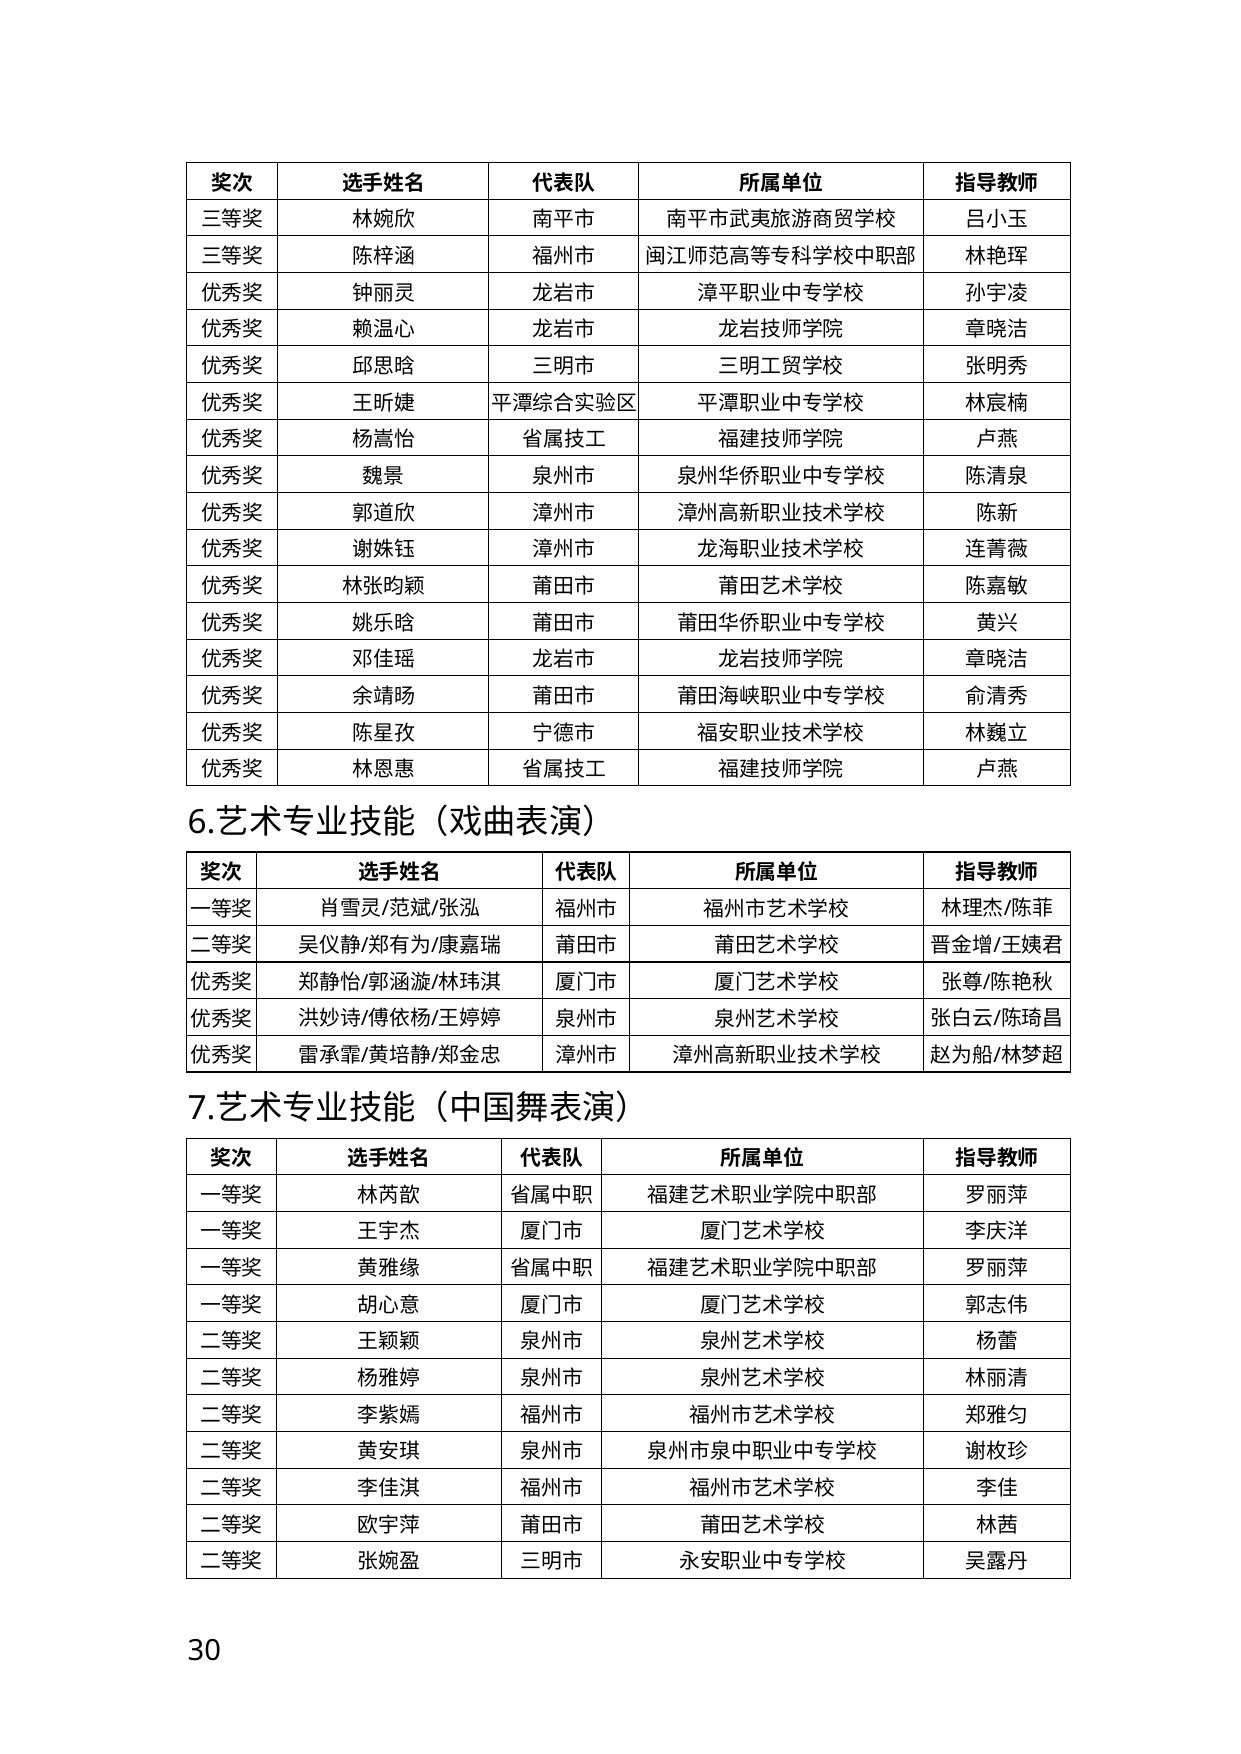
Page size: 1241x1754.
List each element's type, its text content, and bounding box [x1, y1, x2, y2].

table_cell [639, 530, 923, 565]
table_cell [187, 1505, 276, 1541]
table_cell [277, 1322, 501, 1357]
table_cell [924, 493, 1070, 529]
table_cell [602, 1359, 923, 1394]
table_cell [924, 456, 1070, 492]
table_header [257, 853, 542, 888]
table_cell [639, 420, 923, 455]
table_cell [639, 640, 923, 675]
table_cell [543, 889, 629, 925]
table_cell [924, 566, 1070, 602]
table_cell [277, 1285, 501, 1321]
text 7.艺术专业技能（中国舞表演） [187, 1073, 1053, 1137]
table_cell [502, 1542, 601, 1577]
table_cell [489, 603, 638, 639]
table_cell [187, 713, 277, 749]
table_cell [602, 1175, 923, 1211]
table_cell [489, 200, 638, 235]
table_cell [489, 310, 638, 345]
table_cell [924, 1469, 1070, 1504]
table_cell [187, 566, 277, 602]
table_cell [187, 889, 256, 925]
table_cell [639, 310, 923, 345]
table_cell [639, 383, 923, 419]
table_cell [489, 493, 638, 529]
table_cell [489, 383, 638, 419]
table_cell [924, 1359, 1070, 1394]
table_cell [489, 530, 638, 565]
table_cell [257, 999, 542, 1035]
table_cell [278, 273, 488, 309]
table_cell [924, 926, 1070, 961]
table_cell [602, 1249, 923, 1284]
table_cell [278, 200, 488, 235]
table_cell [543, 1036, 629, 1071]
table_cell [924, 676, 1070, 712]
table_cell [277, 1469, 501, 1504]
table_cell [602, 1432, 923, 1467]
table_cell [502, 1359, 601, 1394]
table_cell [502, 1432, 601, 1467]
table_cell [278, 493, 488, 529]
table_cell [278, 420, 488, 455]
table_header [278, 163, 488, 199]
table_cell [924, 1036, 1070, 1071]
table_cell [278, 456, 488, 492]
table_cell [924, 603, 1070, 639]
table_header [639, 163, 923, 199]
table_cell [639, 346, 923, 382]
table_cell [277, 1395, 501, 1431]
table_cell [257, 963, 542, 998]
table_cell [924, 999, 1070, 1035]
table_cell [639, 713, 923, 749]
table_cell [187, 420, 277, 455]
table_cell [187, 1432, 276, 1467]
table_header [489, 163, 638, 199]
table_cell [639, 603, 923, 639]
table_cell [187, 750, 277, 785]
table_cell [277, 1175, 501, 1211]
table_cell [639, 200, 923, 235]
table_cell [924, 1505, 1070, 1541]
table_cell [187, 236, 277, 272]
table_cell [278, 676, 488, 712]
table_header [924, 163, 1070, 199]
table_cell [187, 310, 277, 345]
text 6.艺术专业技能（戏曲表演） [187, 786, 1053, 851]
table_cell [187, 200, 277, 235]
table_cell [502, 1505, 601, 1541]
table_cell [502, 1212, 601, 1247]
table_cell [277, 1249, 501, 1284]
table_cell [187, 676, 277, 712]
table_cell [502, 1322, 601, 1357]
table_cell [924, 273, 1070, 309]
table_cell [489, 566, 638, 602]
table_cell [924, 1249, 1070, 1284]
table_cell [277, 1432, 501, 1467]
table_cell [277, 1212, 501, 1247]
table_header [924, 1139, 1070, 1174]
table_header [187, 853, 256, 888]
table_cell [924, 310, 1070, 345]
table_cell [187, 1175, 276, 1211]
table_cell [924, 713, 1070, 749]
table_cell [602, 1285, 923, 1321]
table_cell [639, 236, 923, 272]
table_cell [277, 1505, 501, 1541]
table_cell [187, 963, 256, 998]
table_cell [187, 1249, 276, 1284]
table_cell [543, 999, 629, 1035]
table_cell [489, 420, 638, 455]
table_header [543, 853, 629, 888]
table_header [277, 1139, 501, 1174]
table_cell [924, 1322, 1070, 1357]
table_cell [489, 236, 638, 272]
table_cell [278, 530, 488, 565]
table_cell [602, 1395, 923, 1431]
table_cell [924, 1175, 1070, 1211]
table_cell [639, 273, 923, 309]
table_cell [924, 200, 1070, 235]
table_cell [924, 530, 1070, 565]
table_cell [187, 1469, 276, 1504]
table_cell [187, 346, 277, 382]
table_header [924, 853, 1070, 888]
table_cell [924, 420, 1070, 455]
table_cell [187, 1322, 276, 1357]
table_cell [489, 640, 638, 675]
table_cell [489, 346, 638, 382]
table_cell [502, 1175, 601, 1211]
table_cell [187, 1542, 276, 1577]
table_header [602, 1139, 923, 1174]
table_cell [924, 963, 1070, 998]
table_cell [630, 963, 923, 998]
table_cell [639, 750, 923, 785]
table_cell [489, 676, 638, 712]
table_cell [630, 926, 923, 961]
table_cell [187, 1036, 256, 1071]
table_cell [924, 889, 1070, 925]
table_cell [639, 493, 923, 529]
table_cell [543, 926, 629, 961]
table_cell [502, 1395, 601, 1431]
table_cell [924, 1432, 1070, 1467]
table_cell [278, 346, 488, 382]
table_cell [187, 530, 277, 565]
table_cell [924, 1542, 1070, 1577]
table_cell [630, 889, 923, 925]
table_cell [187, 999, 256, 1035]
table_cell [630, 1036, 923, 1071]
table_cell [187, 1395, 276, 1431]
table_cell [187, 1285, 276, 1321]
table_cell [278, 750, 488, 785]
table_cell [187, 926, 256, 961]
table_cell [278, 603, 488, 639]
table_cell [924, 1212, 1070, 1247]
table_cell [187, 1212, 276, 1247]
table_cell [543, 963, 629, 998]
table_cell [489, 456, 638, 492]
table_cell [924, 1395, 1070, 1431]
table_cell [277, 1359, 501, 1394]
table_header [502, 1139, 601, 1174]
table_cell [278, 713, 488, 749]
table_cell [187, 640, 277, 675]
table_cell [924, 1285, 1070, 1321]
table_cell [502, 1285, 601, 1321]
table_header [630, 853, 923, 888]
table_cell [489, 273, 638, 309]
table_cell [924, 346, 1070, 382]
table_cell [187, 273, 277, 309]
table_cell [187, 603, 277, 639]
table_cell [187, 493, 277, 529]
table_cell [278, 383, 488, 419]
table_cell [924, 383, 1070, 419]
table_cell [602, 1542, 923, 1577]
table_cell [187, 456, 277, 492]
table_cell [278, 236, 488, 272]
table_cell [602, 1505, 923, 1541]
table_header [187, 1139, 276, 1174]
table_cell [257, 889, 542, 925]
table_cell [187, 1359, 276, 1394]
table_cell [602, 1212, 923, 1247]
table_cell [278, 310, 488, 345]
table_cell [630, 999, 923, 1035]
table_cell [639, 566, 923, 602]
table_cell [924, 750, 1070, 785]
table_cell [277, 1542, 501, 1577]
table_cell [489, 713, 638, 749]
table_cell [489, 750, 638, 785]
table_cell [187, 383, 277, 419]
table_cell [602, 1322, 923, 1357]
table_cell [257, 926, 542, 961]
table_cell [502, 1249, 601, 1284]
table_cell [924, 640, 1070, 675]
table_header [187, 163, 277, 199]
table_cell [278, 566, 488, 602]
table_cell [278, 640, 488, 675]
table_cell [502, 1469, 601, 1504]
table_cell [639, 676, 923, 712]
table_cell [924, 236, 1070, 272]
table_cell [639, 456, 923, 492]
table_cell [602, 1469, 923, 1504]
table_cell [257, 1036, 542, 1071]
